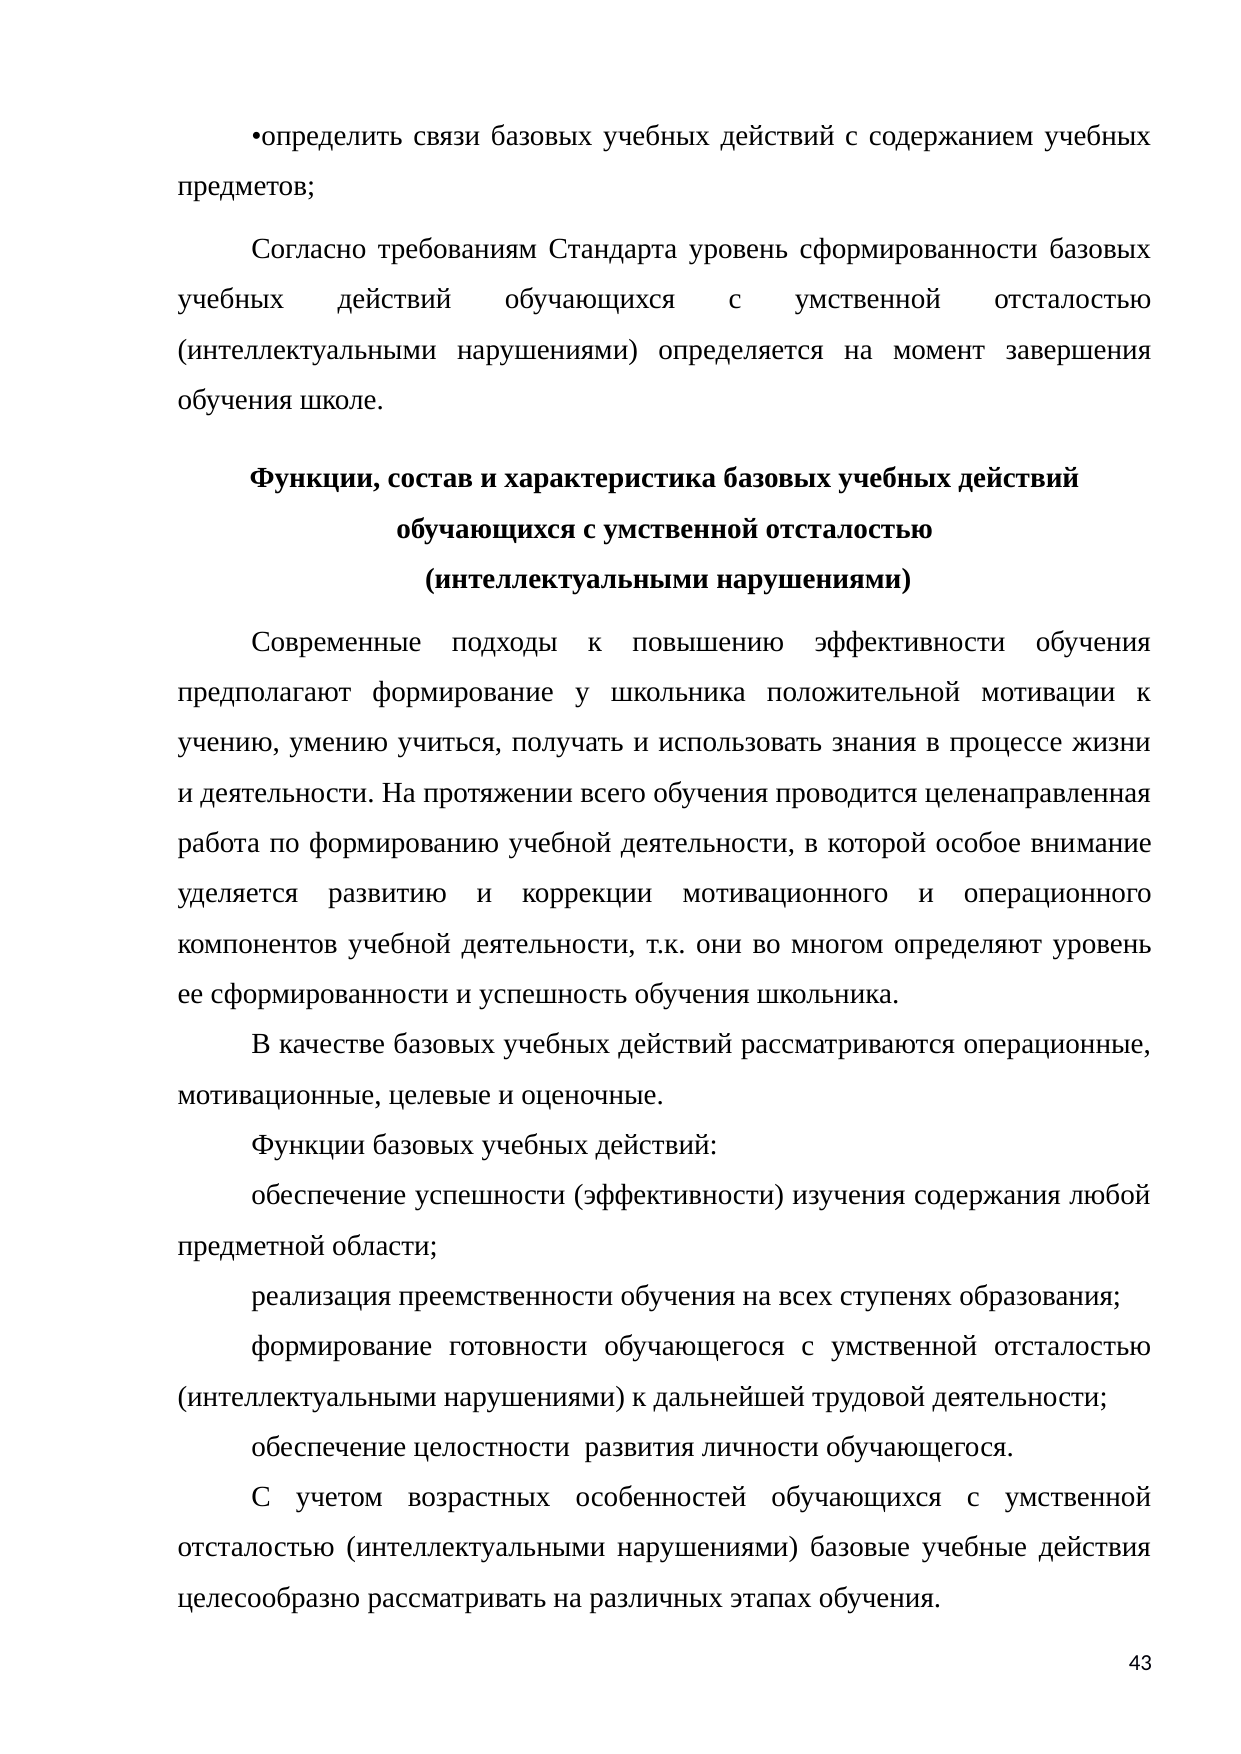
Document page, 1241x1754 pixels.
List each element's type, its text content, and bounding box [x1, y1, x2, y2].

text С учетом возрастных особенностей обучающихся с умственной отсталостью (интеллектуальными нарушениями) базовые учебные действия целесообразно рассматривать на различных этапах обучения. [177, 1479, 1152, 1613]
list реализация преемственности обучения на всех ступенях образования; [177, 1278, 1152, 1312]
list обеспечение целостности развития личности обучающегося. [177, 1429, 1152, 1462]
text Функции, состав и характеристика базовых учебных действий [177, 461, 1152, 494]
text •определить связи базовых учебных действий с содержанием учебных предметов; [177, 118, 1152, 202]
text обучающихся с умственной отсталостью [177, 511, 1152, 544]
list обеспечение успешности (эффективности) изучения содержания любой предметной области; [177, 1177, 1152, 1261]
list формирование готовности обучающегося с умственной отсталостью (интеллектуальными нарушениями) к дальнейшей трудовой деятельности; [177, 1328, 1152, 1412]
text Современные подходы к повышению эффективности обучения предполагают формирование у школьника положительной мотивации к учению, умению учиться, получать и использовать знания в процессе жизни и деятельности. На протяжении всего обучения проводится целенаправленная работа по формированию учебной деятельности, в которой особое внимание уделяется развитию и коррекции мотивационного и операционного компонентов учебной деятельности, т.к. они во многом определяют уровень ее сформированности и успешность обучения школьника. [177, 624, 1152, 1010]
text Функции базовых учебных действий: [177, 1127, 1152, 1161]
text Согласно требованиям Стандарта уровень сформированности базовых учебных действий обучающихся с умственной отсталостью (интеллектуальными нарушениями) определяется на момент завершения обучения школе. [177, 231, 1152, 416]
text (интеллектуальными нарушениями) [177, 561, 1152, 595]
text В качестве базовых учебных действий рассматриваются операционные, мотивационные, целевые и оценочные. [177, 1026, 1152, 1110]
